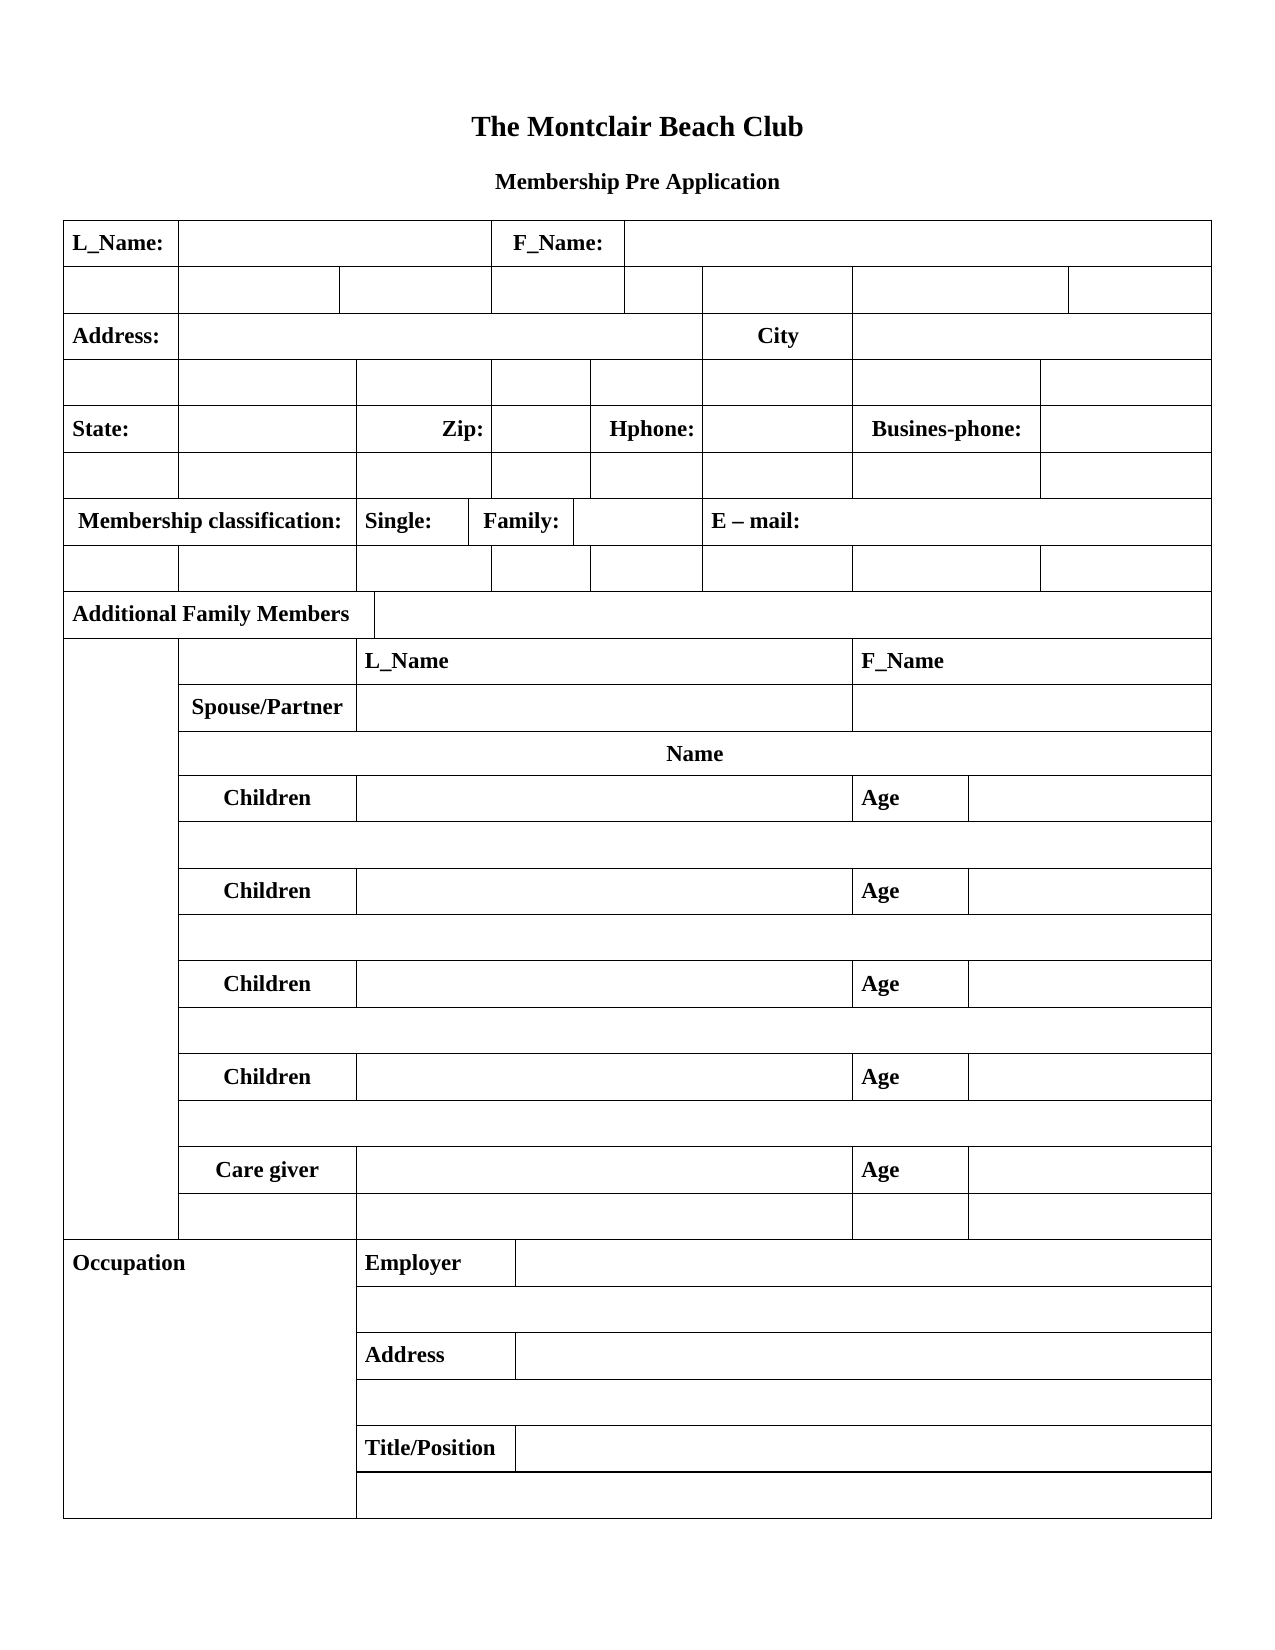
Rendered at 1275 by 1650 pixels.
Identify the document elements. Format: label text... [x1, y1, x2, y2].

table_cell [179, 360, 356, 405]
table_cell [703, 453, 852, 498]
table_cell State: [64, 406, 178, 452]
table_cell Care giver [179, 1147, 356, 1193]
table_cell [703, 406, 852, 452]
table_cell [516, 1240, 1211, 1286]
table_cell [516, 1333, 1211, 1378]
table_cell [357, 1194, 852, 1239]
table_cell [357, 869, 852, 914]
table_cell [357, 1380, 1211, 1425]
table_cell [179, 822, 1211, 867]
table_cell [516, 1426, 1211, 1471]
table_cell [357, 776, 852, 821]
table_cell [853, 546, 1040, 591]
table_cell [179, 1194, 356, 1239]
table_cell [1041, 360, 1211, 405]
table_cell [969, 1054, 1211, 1100]
table_cell [969, 869, 1211, 914]
table_cell F_Name [853, 639, 1211, 684]
table_cell [357, 1054, 852, 1100]
table_cell [64, 639, 178, 1239]
table_cell Occupation [64, 1240, 356, 1518]
table_cell Hphone: [591, 406, 702, 452]
table_cell [492, 360, 590, 405]
table_cell Age [853, 961, 968, 1007]
table_cell [64, 453, 178, 498]
table_cell [1041, 546, 1211, 591]
table_cell Additional Family Members [64, 592, 374, 638]
table_cell [179, 639, 356, 684]
table_cell [179, 1101, 1211, 1146]
table_cell [179, 267, 339, 312]
table_cell Address [357, 1333, 515, 1378]
table_cell [357, 961, 852, 1007]
table_cell Age [853, 776, 968, 821]
table_cell E – mail: [703, 499, 1211, 545]
table_cell Spouse/Partner [179, 685, 356, 731]
table_cell [591, 453, 702, 498]
table_cell Employer [357, 1240, 515, 1286]
table_cell [179, 406, 356, 452]
text Membership Pre Application [75, 168, 1200, 195]
table_cell Name [179, 732, 1211, 774]
table_cell [179, 546, 356, 591]
table_cell [64, 360, 178, 405]
table_cell Age [853, 1054, 968, 1100]
table_cell [340, 267, 491, 312]
table_cell [492, 267, 624, 312]
table_cell [357, 1147, 852, 1193]
table_cell Children [179, 1054, 356, 1100]
table_cell Membership classification: [64, 499, 356, 545]
table_cell [969, 1147, 1211, 1193]
table_cell L_Name [357, 639, 852, 684]
table_cell [492, 406, 590, 452]
table_cell [179, 314, 702, 359]
table_cell Address: [64, 314, 178, 359]
table_cell [853, 360, 1040, 405]
table_cell [969, 1194, 1211, 1239]
table_cell [64, 267, 178, 312]
table_cell Children [179, 869, 356, 914]
table_cell [703, 360, 852, 405]
table_cell [591, 360, 702, 405]
table_cell City [703, 314, 852, 359]
table_cell Family: [469, 499, 573, 545]
table_cell [64, 546, 178, 591]
table_cell [574, 499, 702, 545]
table_cell [853, 685, 1211, 731]
table_cell [703, 267, 852, 312]
table_cell Single: [357, 499, 468, 545]
table_cell [357, 453, 491, 498]
table_cell [1041, 453, 1211, 498]
table_cell [492, 453, 590, 498]
table_cell [357, 685, 852, 731]
table_header [625, 221, 1211, 266]
table_cell [179, 915, 1211, 960]
table_cell [853, 267, 1068, 312]
table_cell [375, 592, 1211, 638]
table_cell [853, 314, 1211, 359]
table_header [179, 221, 491, 266]
table_header F_Name: [492, 221, 624, 266]
table_cell [179, 1008, 1211, 1053]
table_cell Busines-phone: [853, 406, 1040, 452]
table_cell [969, 961, 1211, 1007]
table_cell [357, 1473, 1211, 1518]
table_cell [625, 267, 702, 312]
table_cell [1041, 406, 1211, 452]
table_cell [179, 453, 356, 498]
table_cell [492, 546, 590, 591]
table_cell [969, 776, 1211, 821]
table_cell Zip: [357, 406, 491, 452]
table_cell [853, 1194, 968, 1239]
table_cell Age [853, 1147, 968, 1193]
table_cell [591, 546, 702, 591]
table_cell [853, 453, 1040, 498]
table_cell [703, 546, 852, 591]
table_cell [1069, 267, 1211, 312]
table_cell Children [179, 961, 356, 1007]
table_cell Children [179, 776, 356, 821]
table_cell [357, 1287, 1211, 1332]
table_header L_Name: [64, 221, 178, 266]
table_cell [357, 360, 491, 405]
table_cell [357, 546, 491, 591]
table_cell Age [853, 869, 968, 914]
text The Montclair Beach Club [75, 109, 1200, 143]
table_cell Title/Position [357, 1426, 515, 1471]
